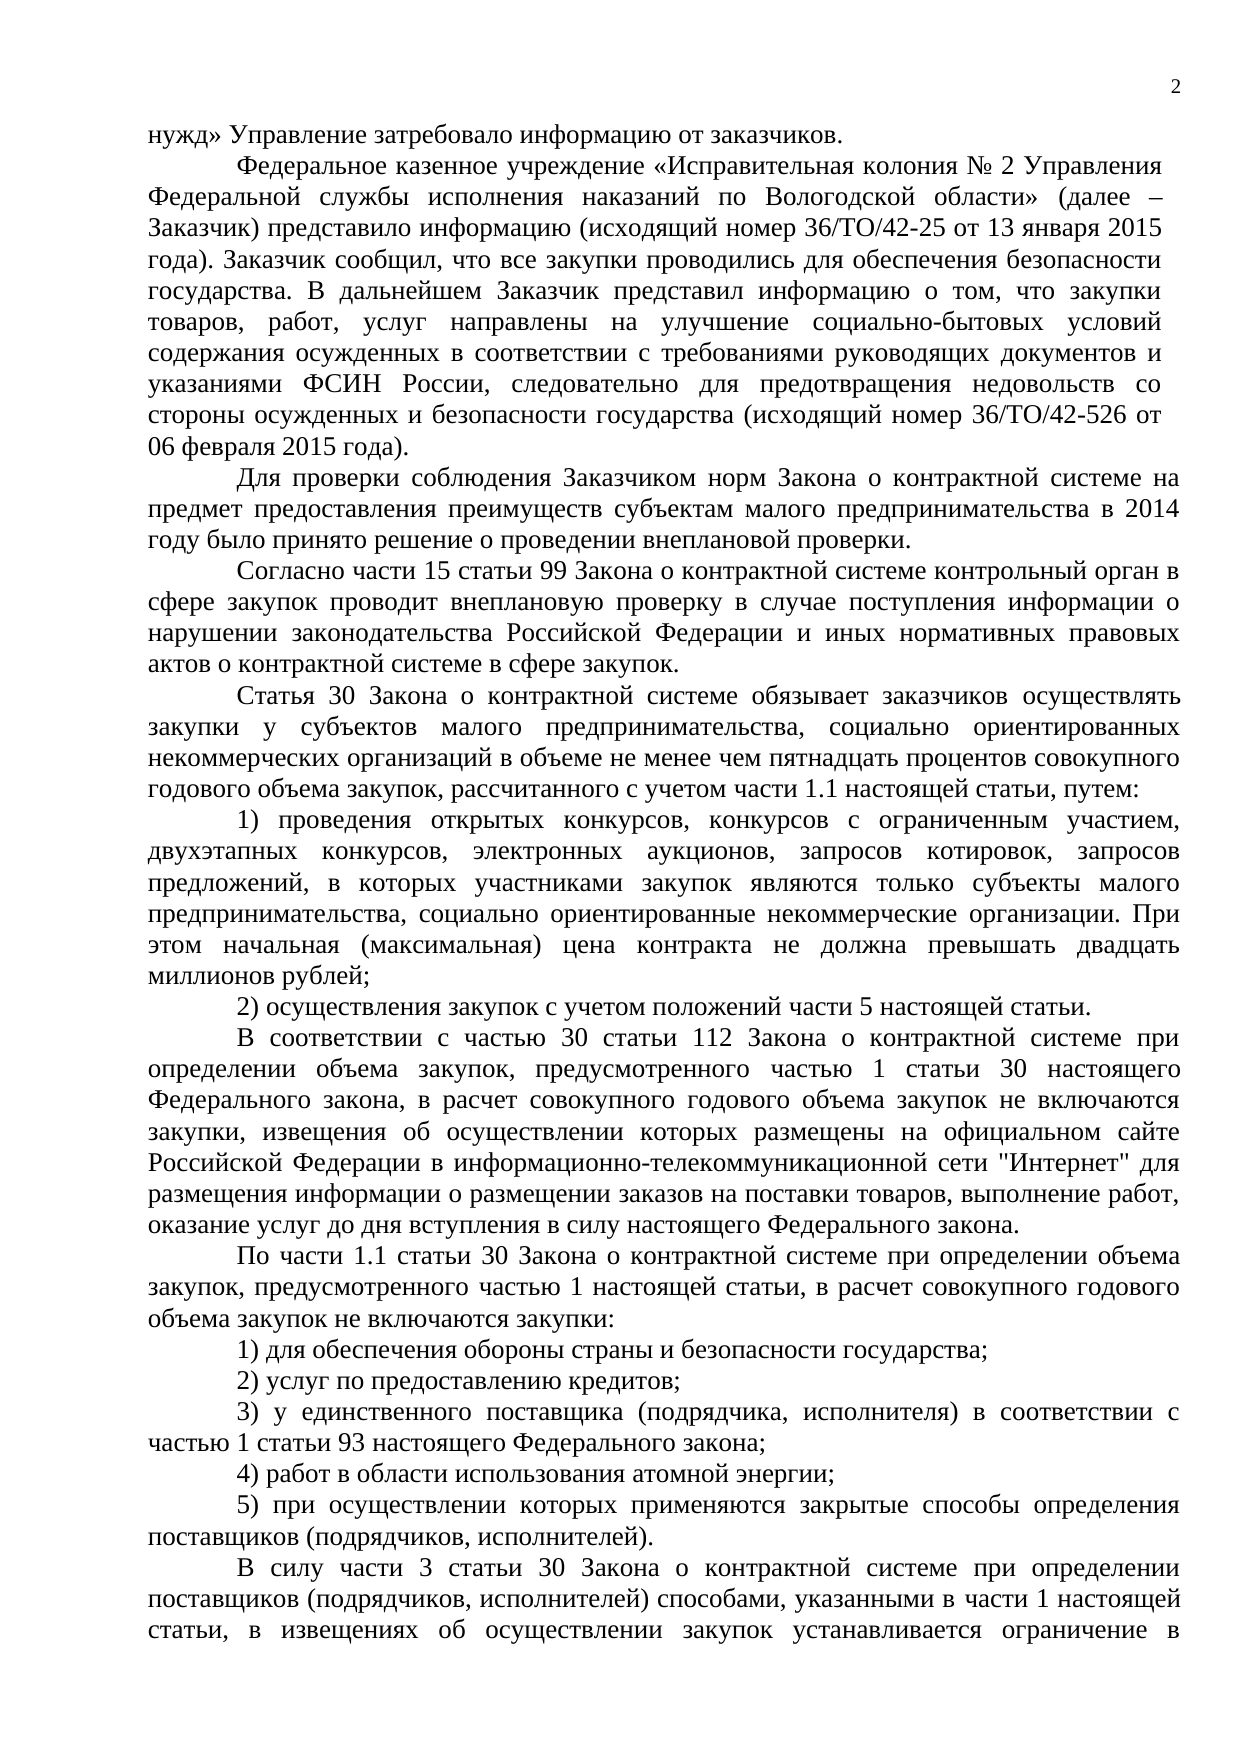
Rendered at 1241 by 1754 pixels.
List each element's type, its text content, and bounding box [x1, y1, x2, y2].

text Федеральное казенное учреждение «Исправительная колония № 2 Управления Федеральной службы исполнения наказаний по Вологодской области» (далее – Заказчик) представило информацию (исходящий номер 36/ТО/42-25 от 13 января 2015 года). Заказчик сообщил, что все закупки проводились для обеспечения безопасности государства. В дальнейшем Заказчик представил информацию о том, что закупки товаров, работ, услуг направлены на улучшение социально-бытовых условий содержания осужденных в соответствии с требованиями руководящих документов и указаниями ФСИН России, следовательно для предотвращения недовольств со стороны осужденных и безопасности государства (исходящий номер 36/ТО/42-526 от 06 февраля 2015 года). [148, 149, 1163, 461]
text 2) услуг по предоставлению кредитов; [148, 1364, 1181, 1395]
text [148, 1551, 1181, 1644]
text Для проверки соблюдения Заказчиком норм Закона о контрактной системе на предмет предоставления преимуществ субъектам малого предпринимательства в 2014 году было принято решение о проведении внеплановой проверки. [148, 461, 1181, 554]
text 1) для обеспечения обороны страны и безопасности государства; [148, 1333, 1181, 1364]
text 4) работ в области использования атомной энергии; [148, 1457, 1181, 1488]
text 5) при осуществлении которых применяются закрытые способы определения поставщиков (подрядчиков, исполнителей). [148, 1488, 1181, 1551]
text 2) осуществления закупок с учетом положений части 5 настоящей статьи. [148, 990, 1181, 1021]
text 1) проведения открытых конкурсов, конкурсов с ограниченным участием, двухэтапных конкурсов, электронных аукционов, запросов котировок, запросов предложений, в которых участниками закупок являются только субъекты малого предпринимательства, социально ориентированные некоммерческие организации. При этом начальная (максимальная) цена контракта не должна превышать двадцать миллионов рублей; [148, 803, 1181, 990]
text По части 1.1 статьи 30 Закона о контрактной системе при определении объема закупок, предусмотренного частью 1 настоящей статьи, в расчет совокупного годового объема закупок не включаются закупки: [148, 1239, 1181, 1333]
text Согласно части 15 статьи 99 Закона о контрактной системе контрольный орган в сфере закупок проводит внеплановую проверку в случае поступления информации о нарушении законодательства Российской Федерации и иных нормативных правовых актов о контрактной системе в сфере закупок. [148, 554, 1181, 679]
text Статья 30 Закона о контрактной системе обязывает заказчиков осуществлять закупки у субъектов малого предпринимательства, социально ориентированных некоммерческих организаций в объеме не менее чем пятнадцать процентов совокупного годового объема закупок, рассчитанного с учетом части 1.1 настоящей статьи, путем: [148, 679, 1181, 803]
text 3) у единственного поставщика (подрядчика, исполнителя) в соответствии с частью 1 статьи 93 настоящего Федерального закона; [148, 1395, 1181, 1457]
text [148, 118, 1181, 149]
text В соответствии с частью 30 статьи 112 Закона о контрактной системе при определении объема закупок, предусмотренного частью 1 статьи 30 настоящего Федерального закона, в расчет совокупного годового объема закупок не включаются закупки, извещения об осуществлении которых размещены на официальном сайте Российской Федерации в информационно-телекоммуникационной сети "Интернет" для размещения информации о размещении заказов на поставки товаров, выполнение работ, оказание услуг до дня вступления в силу настоящего Федерального закона. [148, 1021, 1181, 1239]
